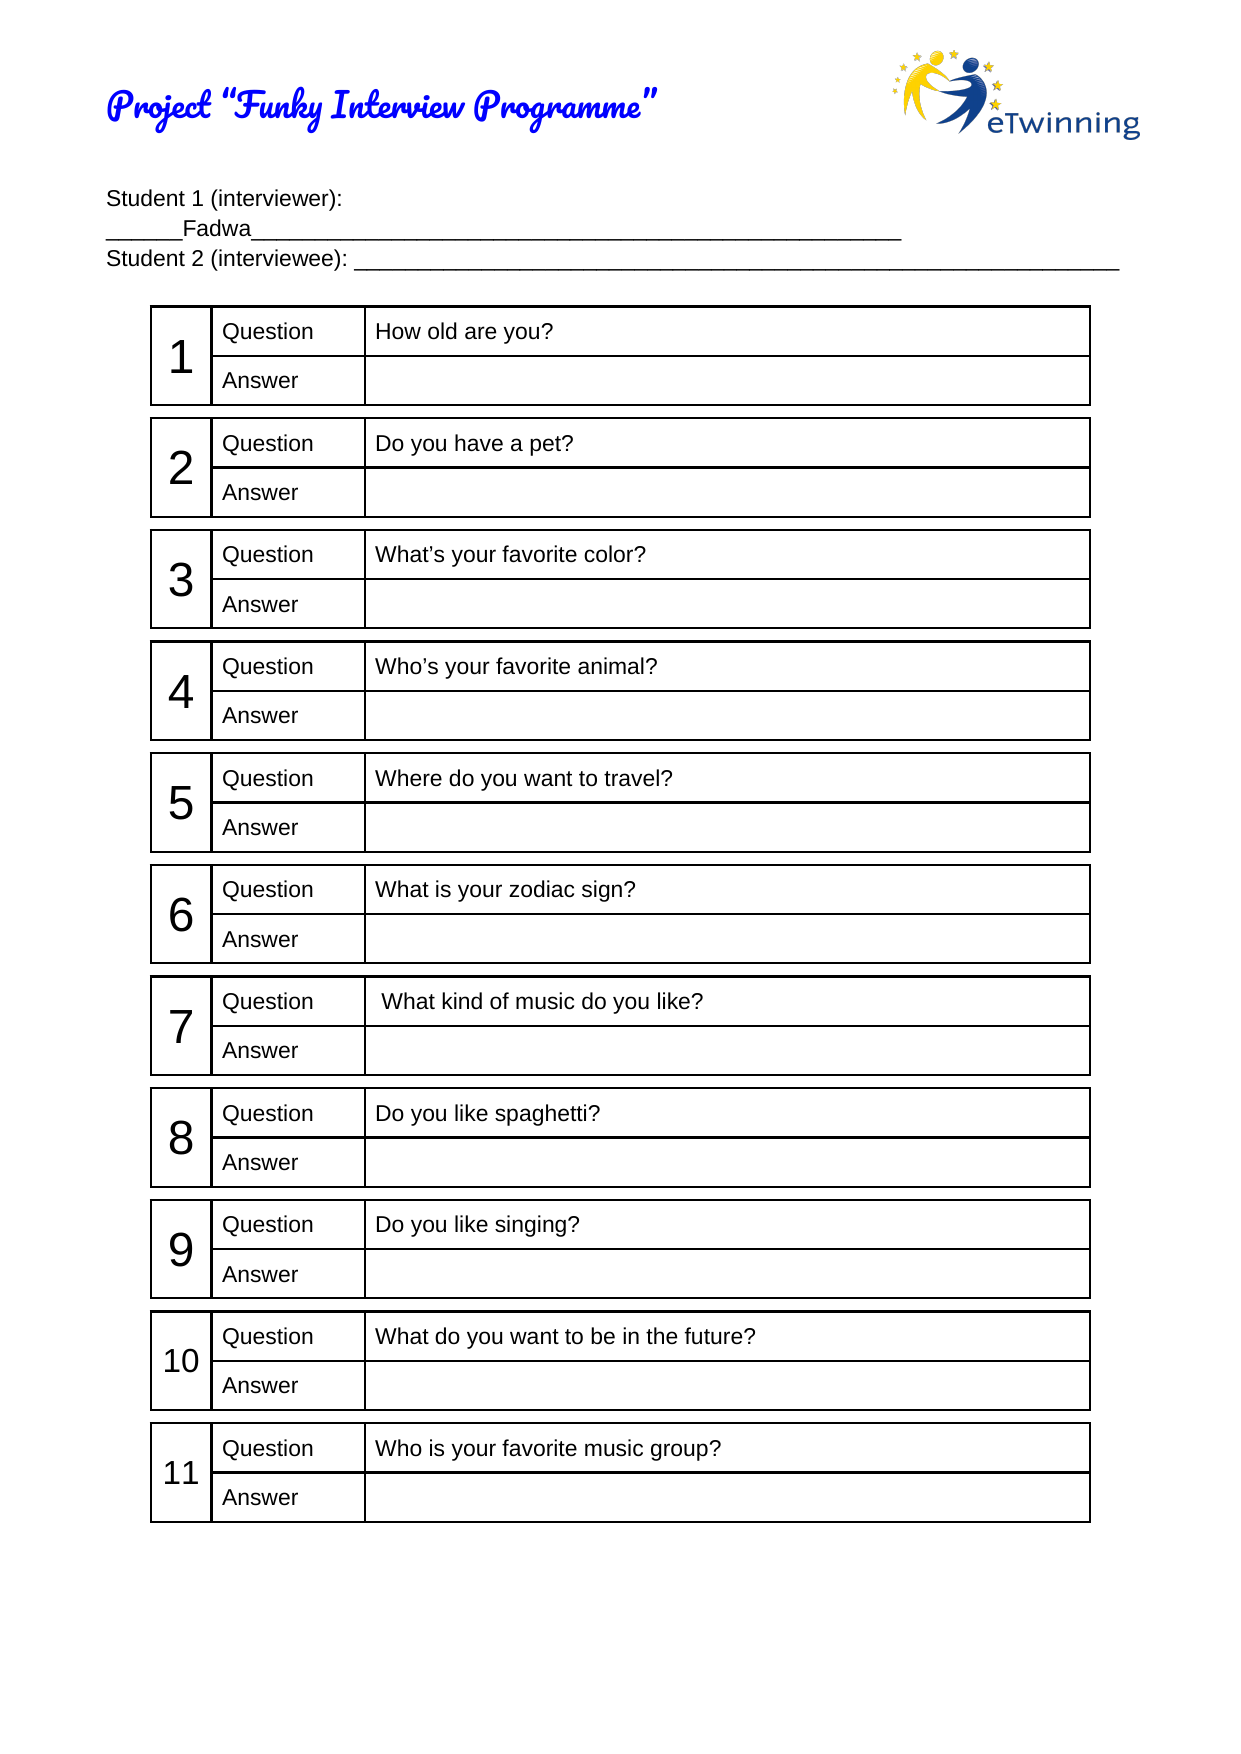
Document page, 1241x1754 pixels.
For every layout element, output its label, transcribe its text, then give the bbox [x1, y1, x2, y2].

table_cell Answer [213, 1027, 364, 1074]
text Student 1 (interviewer): ______Fadwa___________________________________________________ [106, 184, 1139, 241]
table_header Question [213, 531, 364, 578]
table_cell [366, 357, 1089, 404]
table_header 6 [152, 866, 210, 962]
table_header Do you like singing? [366, 1201, 1089, 1248]
table_cell Answer [213, 1362, 364, 1409]
table_header Question [213, 1089, 364, 1136]
text Student 2 (interviewee): ____________________________________________________________ [106, 245, 1124, 271]
table_cell Answer [213, 915, 364, 962]
table_header Who’s your favorite animal? [366, 643, 1089, 690]
table_cell Answer [213, 469, 364, 516]
table_cell [366, 692, 1089, 739]
table_header Question [213, 1201, 364, 1248]
table_header 7 [152, 978, 210, 1074]
table_header 3 [152, 531, 210, 627]
table_cell Answer [213, 1139, 364, 1186]
table_cell Answer [213, 804, 364, 851]
table_header Question [213, 308, 364, 355]
table_header Who is your favorite music group? [366, 1424, 1089, 1471]
table_cell [366, 915, 1089, 962]
table_header Question [213, 1313, 364, 1360]
table_cell Answer [213, 580, 364, 627]
table_header 8 [152, 1089, 210, 1186]
table_header Do you have a pet? [366, 419, 1089, 466]
table_header Question [213, 978, 364, 1025]
table_header Do you like spaghetti? [366, 1089, 1089, 1136]
table_cell [366, 469, 1089, 516]
table_header How old are you? [366, 308, 1089, 355]
table_header Question [213, 643, 364, 690]
table_cell [366, 580, 1089, 627]
table_header Question [213, 1424, 364, 1471]
table_cell [366, 1362, 1089, 1409]
table_header What do you want to be in the future? [366, 1313, 1089, 1360]
table_header 11 [152, 1424, 210, 1521]
table_header 10 [152, 1313, 210, 1409]
table_header 9 [152, 1201, 210, 1297]
table_cell Answer [213, 1250, 364, 1297]
table_header Where do you want to travel? [366, 754, 1089, 801]
table_cell [366, 1027, 1089, 1074]
table_header Question [213, 419, 364, 466]
table_header 2 [152, 419, 210, 516]
table_header What’s your favorite color? [366, 531, 1089, 578]
table_header 5 [152, 754, 210, 851]
table_cell Answer [213, 1474, 364, 1521]
table_cell [366, 1250, 1089, 1297]
table_cell Answer [213, 692, 364, 739]
table_cell [366, 804, 1089, 851]
table_cell Answer [213, 357, 364, 404]
table_header What kind of music do you like? [366, 978, 1089, 1025]
table_header 1 [152, 308, 210, 404]
table_header 4 [152, 643, 210, 739]
table_header What is your zodiac sign? [366, 866, 1089, 913]
table_header Question [213, 866, 364, 913]
picture [892, 50, 1140, 140]
table_header Question [213, 754, 364, 801]
table_cell [366, 1139, 1089, 1186]
table_cell [366, 1474, 1089, 1521]
